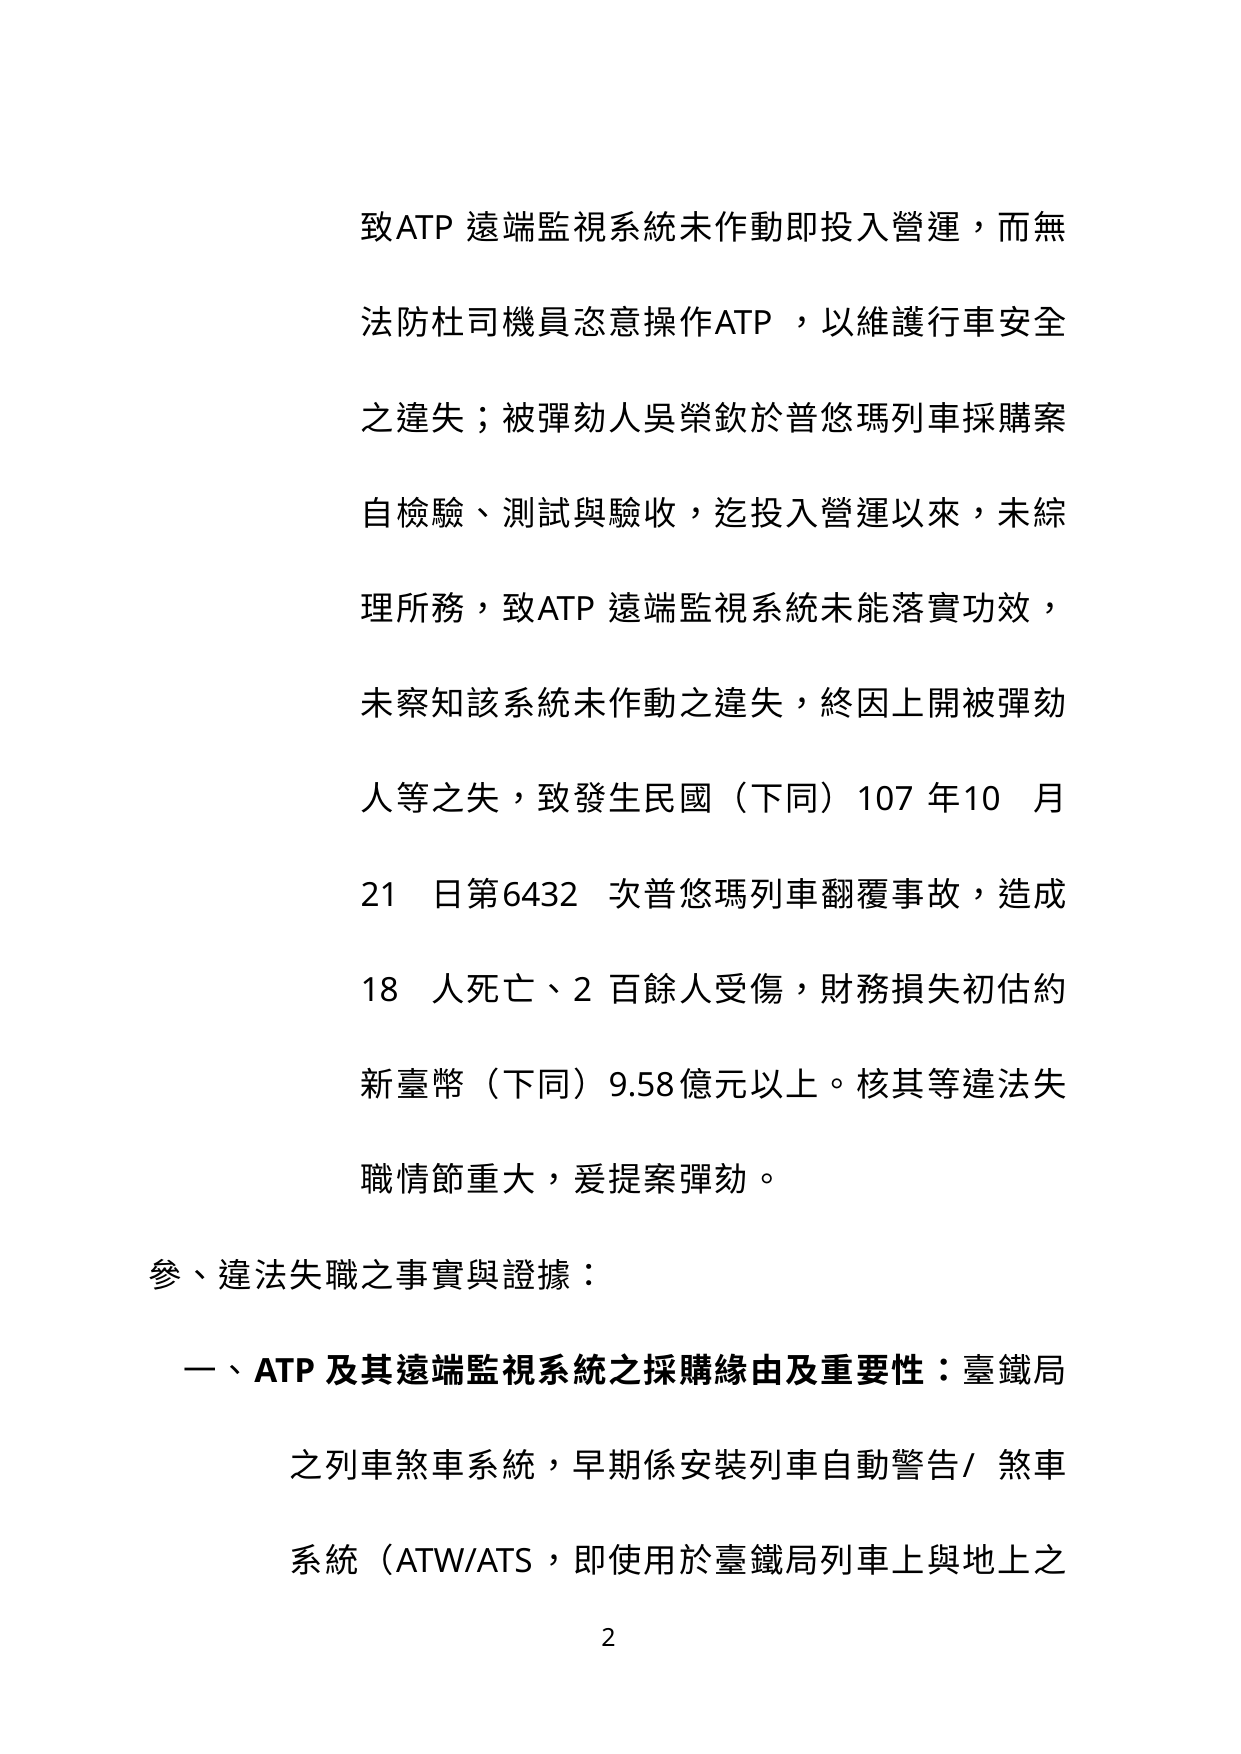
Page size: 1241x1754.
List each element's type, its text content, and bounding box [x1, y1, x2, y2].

subtitle 違法失職之事實與證據： [148, 1225, 1069, 1320]
